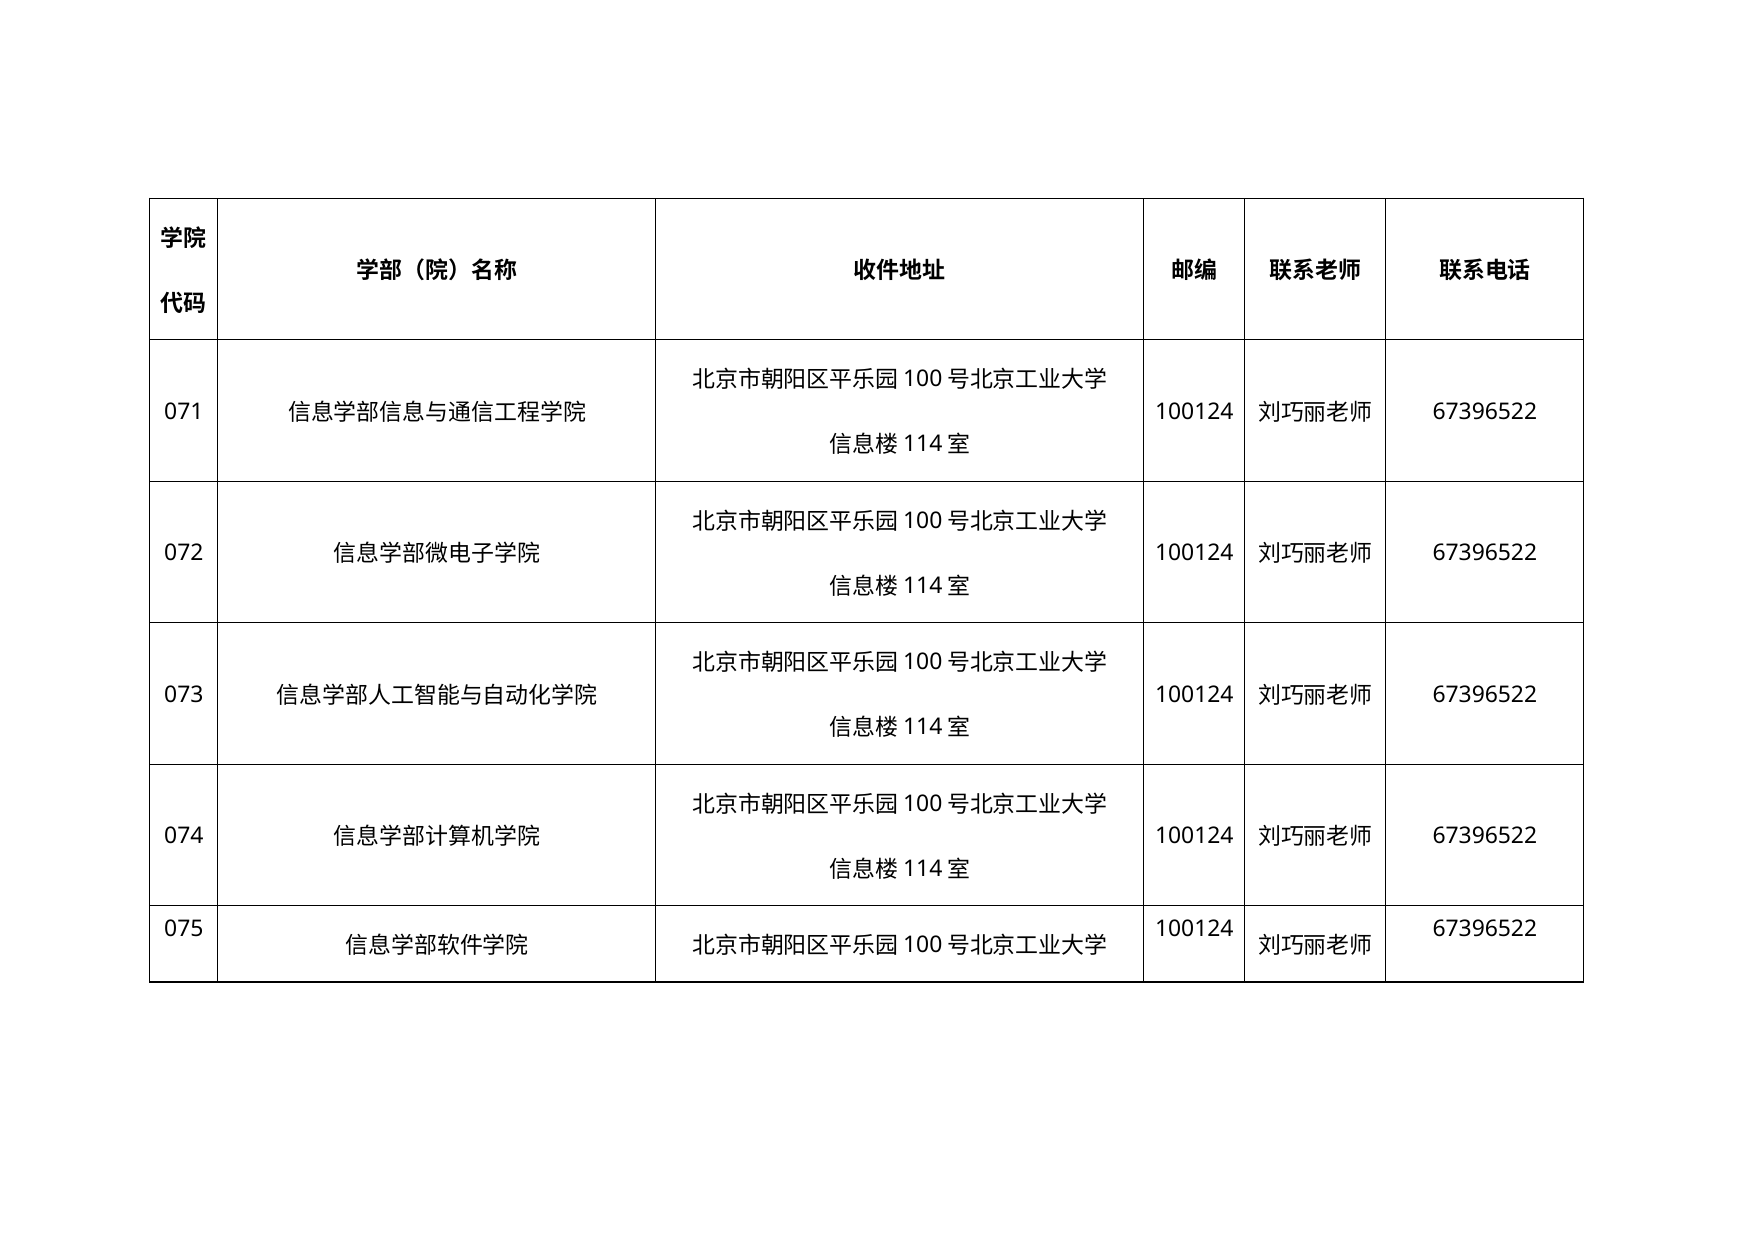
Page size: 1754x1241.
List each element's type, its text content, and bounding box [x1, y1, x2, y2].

table_cell 100124 [1144, 340, 1244, 481]
table_header 收件地址 [656, 199, 1143, 339]
table_cell 信息学部信息与通信工程学院 [218, 340, 655, 481]
table_cell 073 [150, 623, 217, 763]
table_cell 100124 [1144, 906, 1244, 981]
table_cell 信息学部微电子学院 [218, 482, 655, 622]
table_cell 074 [150, 765, 217, 905]
table_cell 100124 [1144, 765, 1244, 905]
table_cell 刘巧丽老师 [1245, 906, 1385, 981]
table_header 学院代码 [150, 199, 217, 339]
table_cell 67396522 [1386, 765, 1583, 905]
table_header 联系老师 [1245, 199, 1385, 339]
table_cell 北京市朝阳区平乐园100号北京工业大学 信息楼114室 [656, 340, 1143, 481]
table_cell 北京市朝阳区平乐园100号北京工业大学 信息楼114室 [656, 482, 1143, 622]
table_cell 100124 [1144, 623, 1244, 763]
table_header 联系电话 [1386, 199, 1583, 339]
table_cell 67396522 [1386, 340, 1583, 481]
table_header 邮编 [1144, 199, 1244, 339]
table_cell 刘巧丽老师 [1245, 765, 1385, 905]
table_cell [656, 906, 1143, 981]
table_cell 67396522 [1386, 623, 1583, 763]
table_cell 信息学部人工智能与自动化学院 [218, 623, 655, 763]
table_cell 67396522 [1386, 482, 1583, 622]
table_header 学部（院）名称 [218, 199, 655, 339]
table_cell 北京市朝阳区平乐园100号北京工业大学 信息楼114室 [656, 623, 1143, 763]
table_cell 信息学部计算机学院 [218, 765, 655, 905]
table_cell 刘巧丽老师 [1245, 340, 1385, 481]
table_cell 刘巧丽老师 [1245, 623, 1385, 763]
table_cell 100124 [1144, 482, 1244, 622]
table_cell 071 [150, 340, 217, 481]
table_cell 刘巧丽老师 [1245, 482, 1385, 622]
table_cell 67396522 [1386, 906, 1583, 981]
table_cell 072 [150, 482, 217, 622]
table_cell 075 [150, 906, 217, 981]
table_cell 信息学部软件学院 [218, 906, 655, 981]
table_cell 北京市朝阳区平乐园100号北京工业大学 信息楼114室 [656, 765, 1143, 905]
